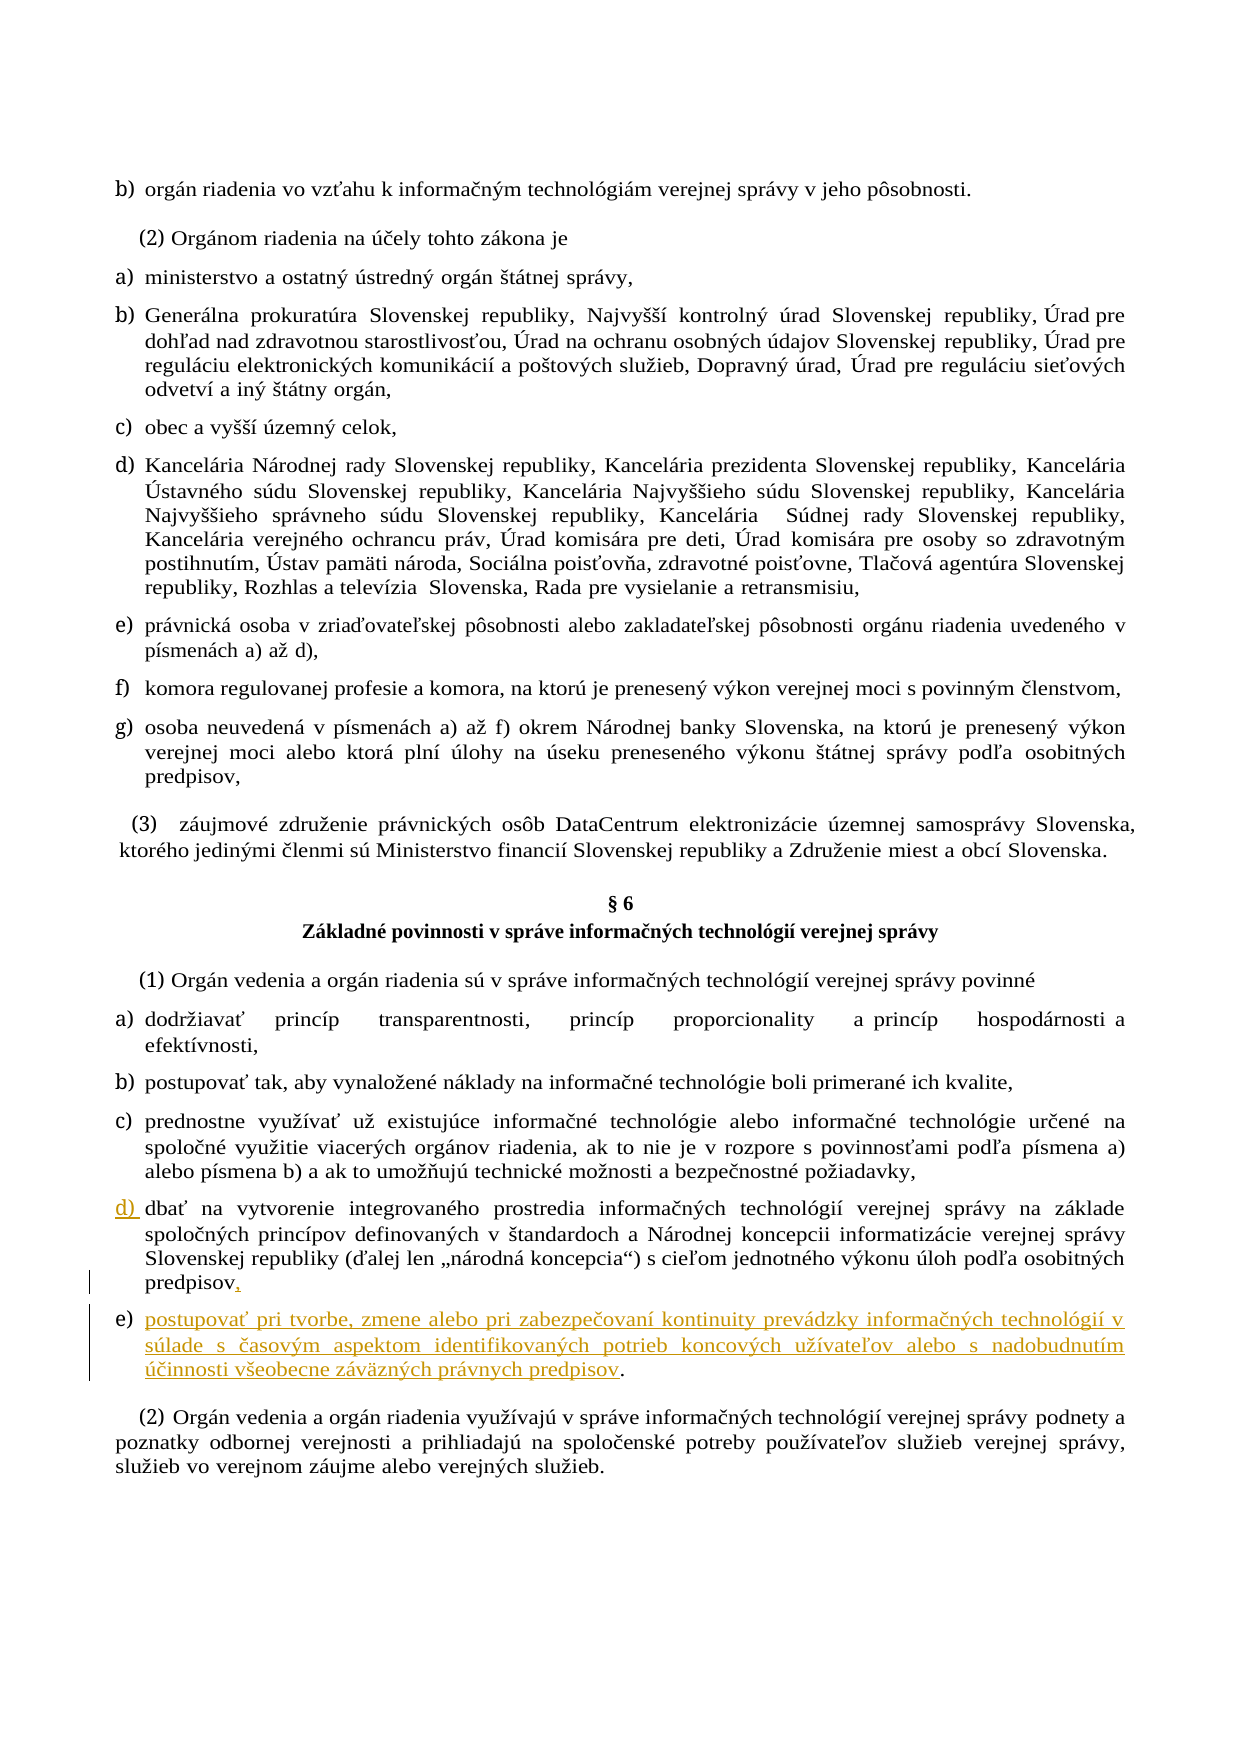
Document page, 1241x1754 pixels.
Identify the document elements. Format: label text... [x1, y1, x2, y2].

list dodržiavať princíp transparentnosti, princíp proporcionality a princíp hospodárnosti a efektívnosti, [115, 1004, 1125, 1057]
text Základné povinnosti v správe informačných technológií verejnej správy [115, 919, 1125, 943]
list prednostne využívať už existujúce informačné technológie alebo informačné technológie určené na spoločné využitie viacerých orgánov riadenia, ak to nie je v rozpore s povinnosťami podľa písmena a) alebo písmena b) a ak to umožňujú technické možnosti a bezpečnostné požiadavky, [115, 1106, 1125, 1183]
list dbať na vytvorenie integrovaného prostredia informačných technológií verejnej správy na základe spoločných princípov definovaných v štandardoch a Národnej koncepcii informatizácie verejnej správy Slovenskej republiky (ďalej len „národná koncepcia“) s cieľom jednotného výkonu úloh podľa osobitných predpisov [115, 1193, 1125, 1294]
list záujmové združenie právnických osôb DataCentrum elektronizácie územnej samosprávy Slovenska, ktorého jedinými členmi sú Ministerstvo financií Slovenskej republiky a Združenie miest a obcí Slovenska. [119, 809, 1136, 862]
list orgán riadenia vo vzťahu k informačným technológiám verejnej správy v jeho pôsobnosti. [115, 174, 1136, 202]
list . [115, 1304, 1125, 1381]
list Generálna prokuratúra Slovenskej republiky, Najvyšší kontrolný úrad Slovenskej republiky, Úrad pre dohľad nad zdravotnou starostlivosťou, Úrad na ochranu osobných údajov Slovenskej republiky, Úrad pre reguláciu elektronických komunikácií a poštových služieb, Dopravný úrad, Úrad pre reguláciu sieťových odvetví a iný štátny orgán, [115, 301, 1125, 401]
list obec a vyšší územný celok, [115, 412, 1136, 440]
list Kancelária Národnej rady Slovenskej republiky, Kancelária prezidenta Slovenskej republiky, Kancelária Ústavného súdu Slovenskej republiky, Kancelária Najvyššieho súdu Slovenskej republiky, Kancelária Najvyššieho správneho súdu Slovenskej republiky, Kancelária Súdnej rady Slovenskej republiky, Kancelária verejného ochrancu práv, Úrad komisára pre deti, Úrad komisára pre osoby so zdravotným postihnutím, Ústav pamäti národa, Sociálna poisťovňa, zdravotné poisťovne, Tlačová agentúra Slovenskej republiky, Rozhlas a televízia Slovenska, Rada pre vysielanie a retransmisiu, [115, 451, 1125, 599]
list Orgán vedenia a orgán riadenia využívajú v správe informačných technológií verejnej správy podnety a poznatky odbornej verejnosti a prihliadajú na spoločenské potreby používateľov služieb verejnej správy, služieb vo verejnom záujme alebo verejných služieb. [115, 1402, 1125, 1478]
list Orgánom riadenia na účely tohto zákona je [139, 223, 1136, 251]
list ministerstvo a ostatný ústredný orgán štátnej správy, [115, 262, 1136, 290]
list komora regulovanej profesie a komora, na ktorú je prenesený výkon verejnej moci s povinným členstvom, [115, 673, 1125, 701]
text § 6 [115, 891, 1125, 915]
list postupovať tak, aby vynaložené náklady na informačné technológie boli primerané ich kvalite, [115, 1067, 1136, 1096]
list právnická osoba v zriaďovateľskej pôsobnosti alebo zakladateľskej pôsobnosti orgánu riadenia uvedeného v písmenách a) až d), [115, 610, 1125, 662]
list Orgán vedenia a orgán riadenia sú v správe informačných technológií verejnej správy povinné [139, 966, 1136, 994]
list osoba neuvedená v písmenách a) až f) okrem Národnej banky Slovenska, na ktorú je prenesený výkon verejnej moci alebo ktorá plní úlohy na úseku preneseného výkonu štátnej správy podľa osobitných predpisov, [115, 712, 1125, 788]
